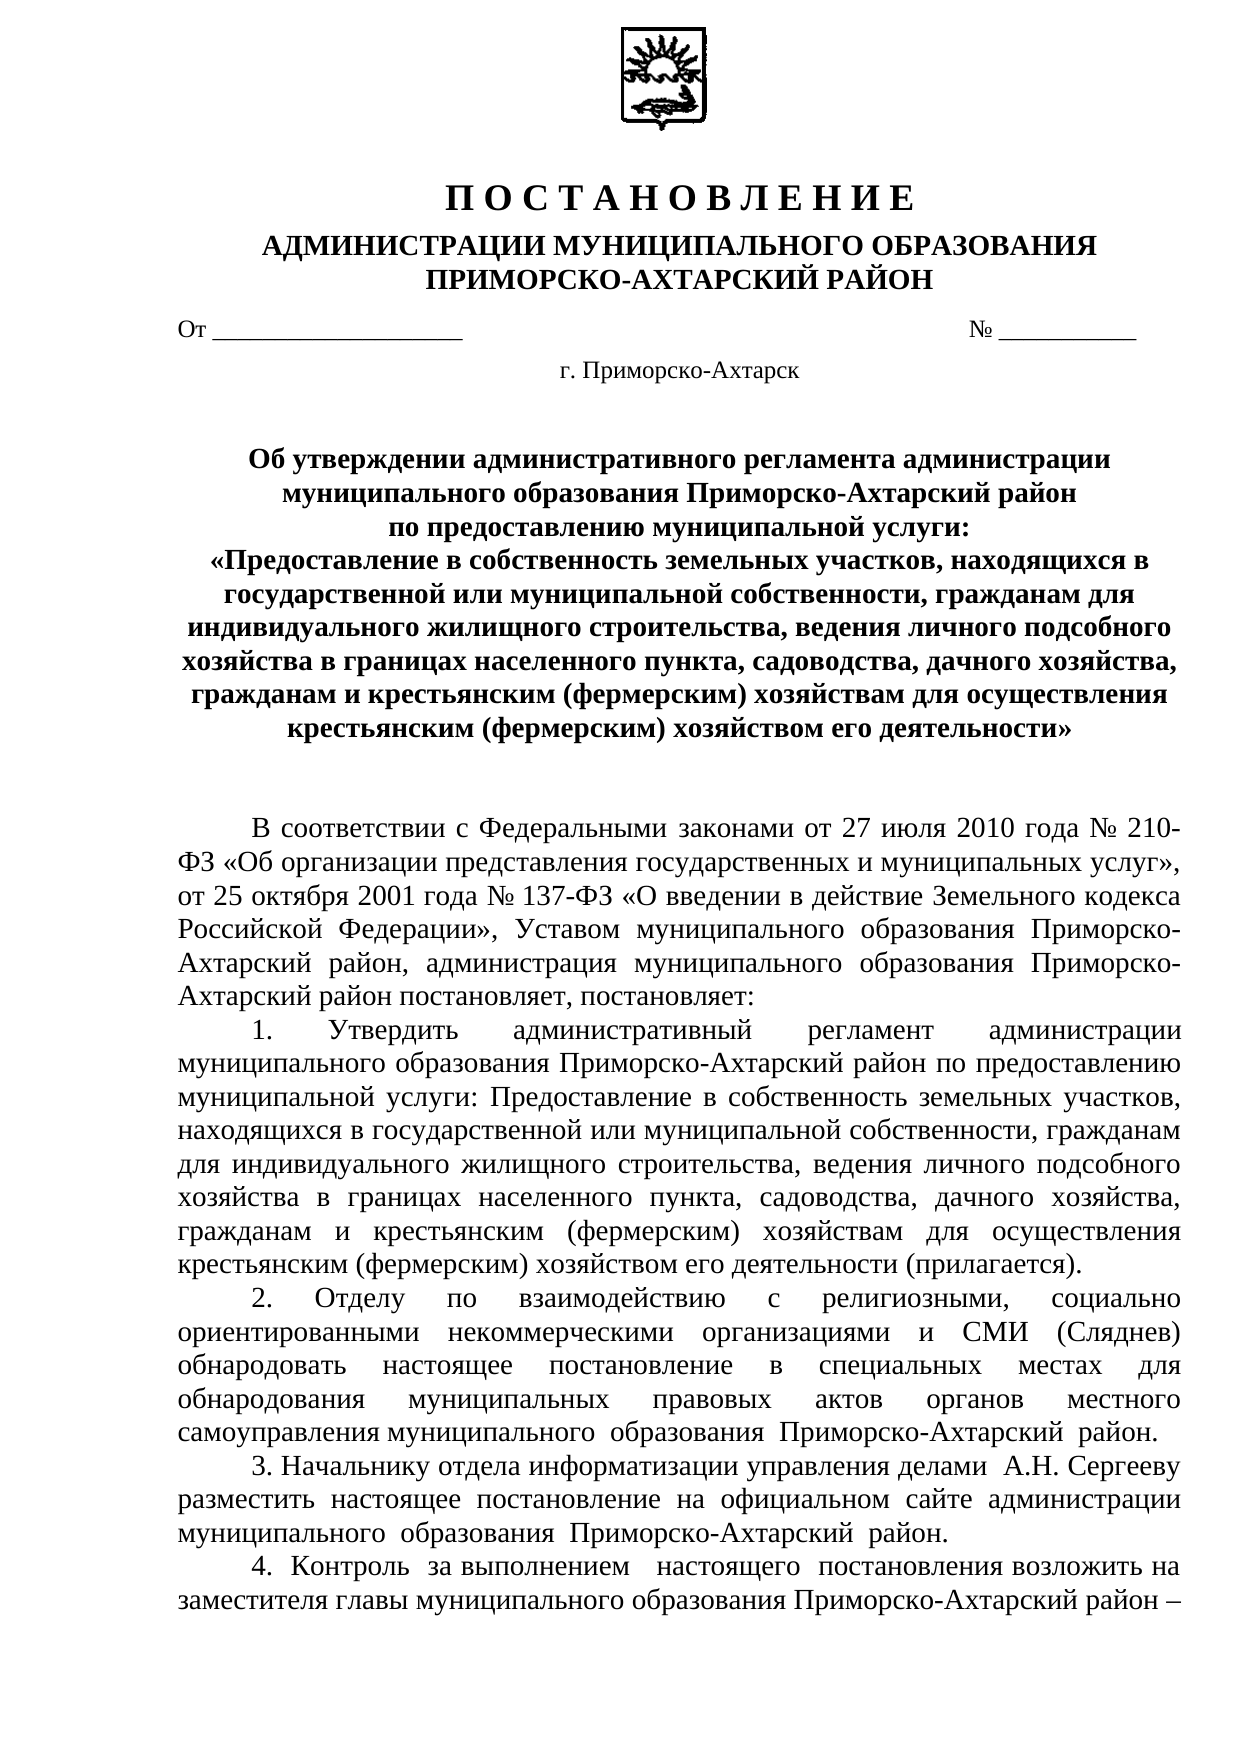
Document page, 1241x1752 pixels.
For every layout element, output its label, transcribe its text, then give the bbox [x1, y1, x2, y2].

picture [621, 27, 707, 131]
text В соответствии с Федеральными законами от 27 июля 2010 года № 210-ФЗ «Об организации представления государственных и муниципальных услуг», от 25 октября 2001 года № 137-ФЗ «О введении в действие Земельного кодекса Российской Федерации», Уставом муниципального образования Приморско-Ахтарский район, администрация муниципального образования Приморско-Ахтарский район постановляет, постановляет: [177, 811, 1182, 1012]
text «Предоставление в собственность земельных участков, находящихся в государственной или муниципальной собственности, гражданам для индивидуального жилищного строительства, ведения личного подсобного хозяйства в границах населенного пункта, садоводства, дачного хозяйства, гражданам и крестьянским (фермерским) хозяйствам для осуществления крестьянским (фермерским) хозяйством его деятельности» [177, 542, 1182, 743]
text г. Приморско-Ахтарск [177, 355, 1182, 384]
text 3. Начальнику отдела информатизации управления делами А.Н. Сергееву разместить настоящее постановление на официальном сайте администрации муниципального образования Приморско-Ахтарский район. [177, 1448, 1182, 1548]
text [177, 1548, 1182, 1616]
text ПРИМОРСКО-АХТАРСКИЙ РАЙОН [177, 262, 1182, 295]
text П О С Т А Н О В Л Е Н И Е [177, 176, 1182, 219]
text по предоставлению муниципальной услуги: [177, 509, 1182, 542]
text АДМИНИСТРАЦИИ МУНИЦИПАЛЬНОГО ОБРАЗОВАНИЯ [177, 228, 1182, 262]
text 1. Утвердить административный регламент администрации муниципального образования Приморско-Ахтарский район по предоставлению муниципальной услуги: Предоставление в собственность земельных участков, находящихся в государственной или муниципальной собственности, гражданам для индивидуального жилищного строительства, ведения личного подсобного хозяйства в границах населенного пункта, садоводства, дачного хозяйства, гражданам и крестьянским (фермерским) хозяйствам для осуществления крестьянским (фермерским) хозяйством его деятельности (прилагается). [177, 1012, 1182, 1280]
text 2. Отделу по взаимодействию с религиозными, социально ориентированными некоммерческими организациями и СМИ (Сляднев) обнародовать настоящее постановление в специальных местах для обнародования муниципальных правовых актов органов местного самоуправления муниципального образования Приморско-Ахтарский район. [177, 1280, 1182, 1448]
text Об утверждении административного регламента администрации муниципального образования Приморско-Ахтарский район [177, 442, 1182, 509]
text От ____________________ № ___________ [177, 314, 1182, 343]
